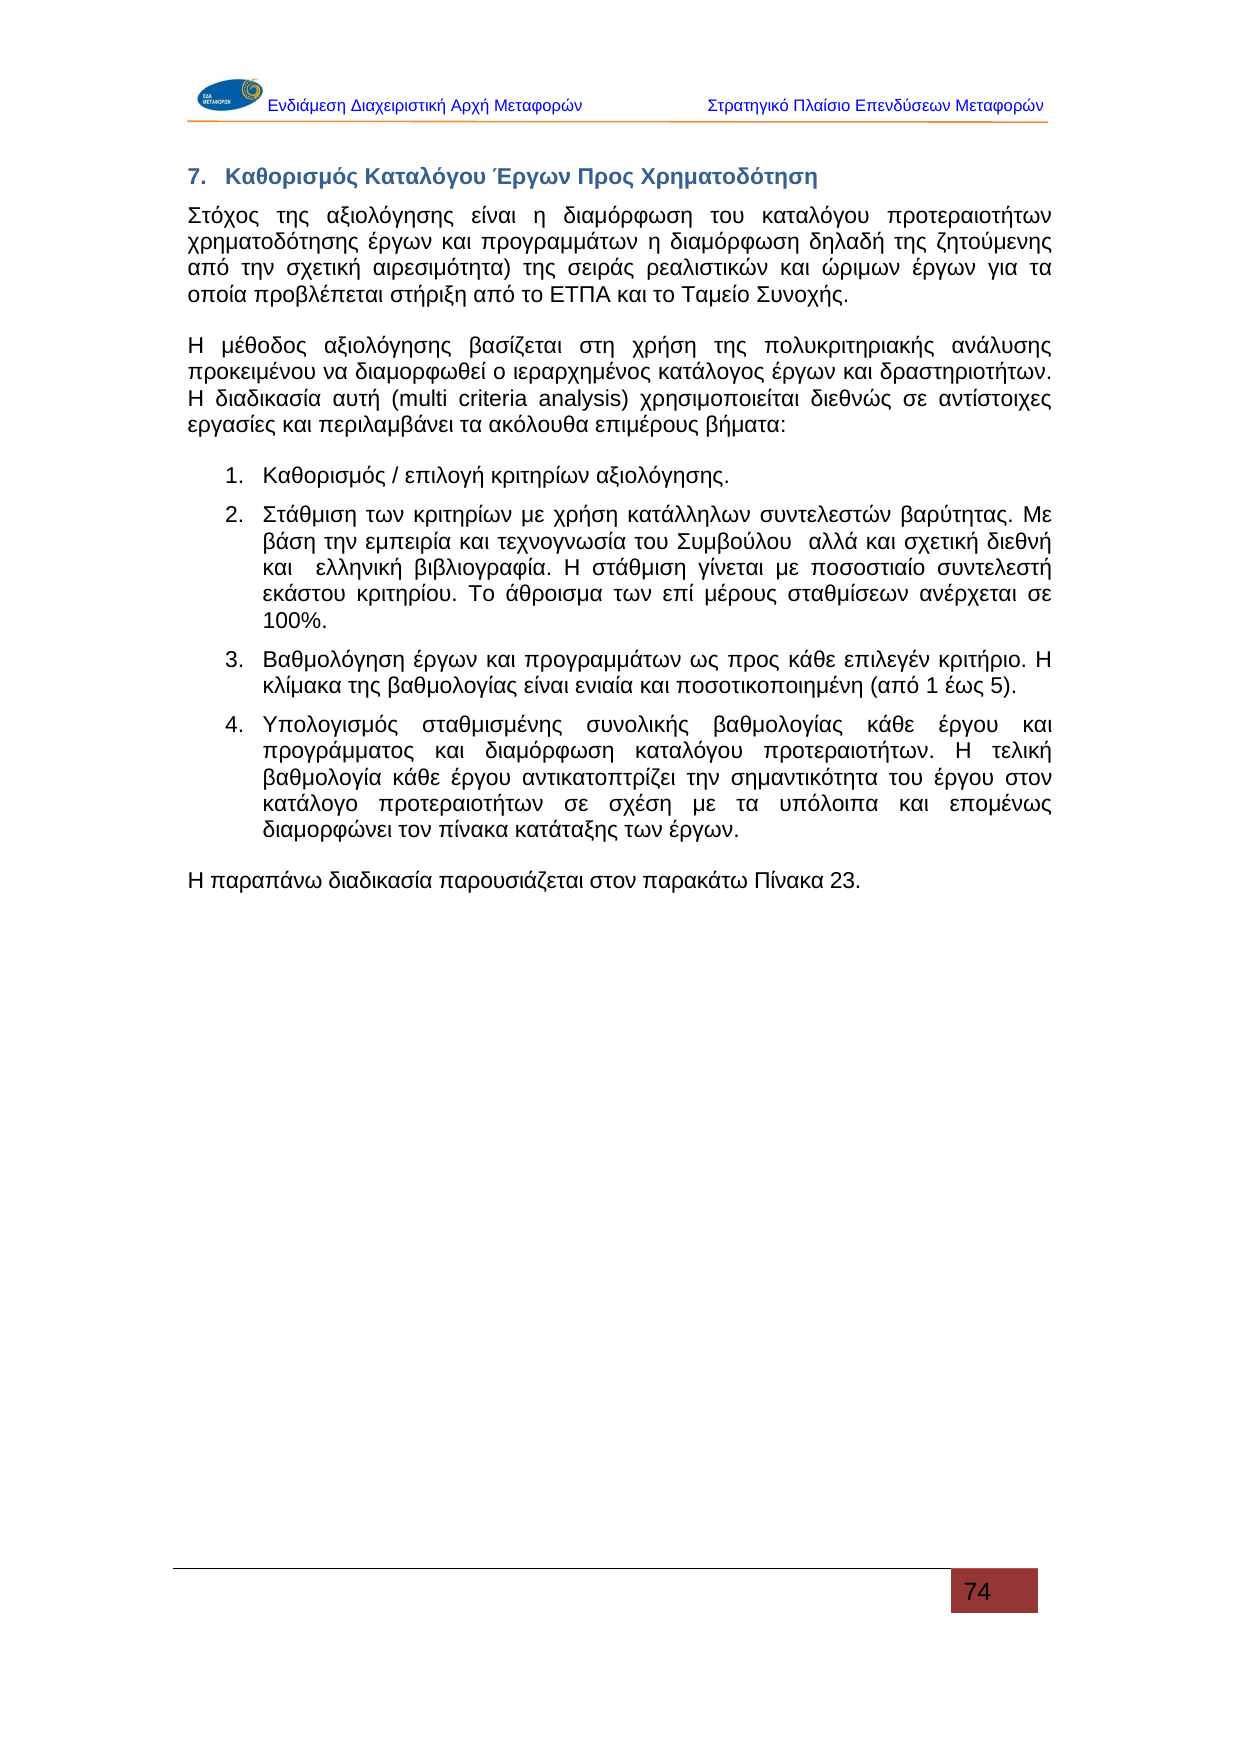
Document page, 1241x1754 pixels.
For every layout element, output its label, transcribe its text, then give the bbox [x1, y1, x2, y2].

list Βαθμολόγηση έργων και προγραμμάτων ως προς κάθε επιλεγέν κριτήριο. Η κλίμακα της βαθμολογίας είναι ενιαία και ποσοτικοποιημένη (από 1 έως 5). [225, 646, 1053, 698]
subtitle Καθορισμός Καταλόγου Έργων Προς Χρηματοδότηση [187, 163, 1053, 189]
list Στάθμιση των κριτηρίων με χρήση κατάλληλων συντελεστών βαρύτητας. Με βάση την εμπειρία και τεχνογνωσία του Συμβούλου αλλά και σχετική διεθνή και ελληνική βιβλιογραφία. Η στάθμιση γίνεται με ποσοστιαίο συντελεστή εκάστου κριτηρίου. Το άθροισμα των επί μέρους σταθμίσεων ανέρχεται σε 100%. [225, 501, 1053, 633]
list Υπολογισμός σταθμισμένης συνολικής βαθμολογίας κάθε έργου και προγράμματος και διαμόρφωση καταλόγου προτεραιοτήτων. Η τελική βαθμολογία κάθε έργου αντικατοπτρίζει την σημαντικότητα του έργου στον κατάλογο προτεραιοτήτων σε σχέση με τα υπόλοιπα και επομένως διαμορφώνει τον πίνακα κατάταξης των έργων. [225, 711, 1053, 842]
list Καθορισμός / επιλογή κριτηρίων αξιολόγησης. [225, 462, 1053, 489]
text Στόχος της αξιολόγησης είναι η διαμόρφωση του καταλόγου προτεραιοτήτων χρηματοδότησης έργων και προγραμμάτων η διαμόρφωση δηλαδή της ζητούμενης από την σχετική αιρεσιμότητα) της σειράς ρεαλιστικών και ώριμων έργων για τα οποία προβλέπεται στήριξη από το ΕΤΠΑ και το Ταμείο Συνοχής. [187, 202, 1053, 307]
picture [192, 73, 268, 112]
text Η παραπάνω διαδικασία παρουσιάζεται στον παρακάτω Πίνακα 23. [187, 867, 1053, 894]
text Η μέθοδος αξιολόγησης βασίζεται στη χρήση της πολυκριτηριακής ανάλυσης προκειμένου να διαμορφωθεί ο ιεραρχημένος κατάλογος έργων και δραστηριοτήτων. Η διαδικασία αυτή (multi criteria analysis) χρησιμοποιείται διεθνώς σε αντίστοιχες εργασίες και περιλαμβάνει τα ακόλουθα επιμέρους βήματα: [187, 332, 1053, 437]
